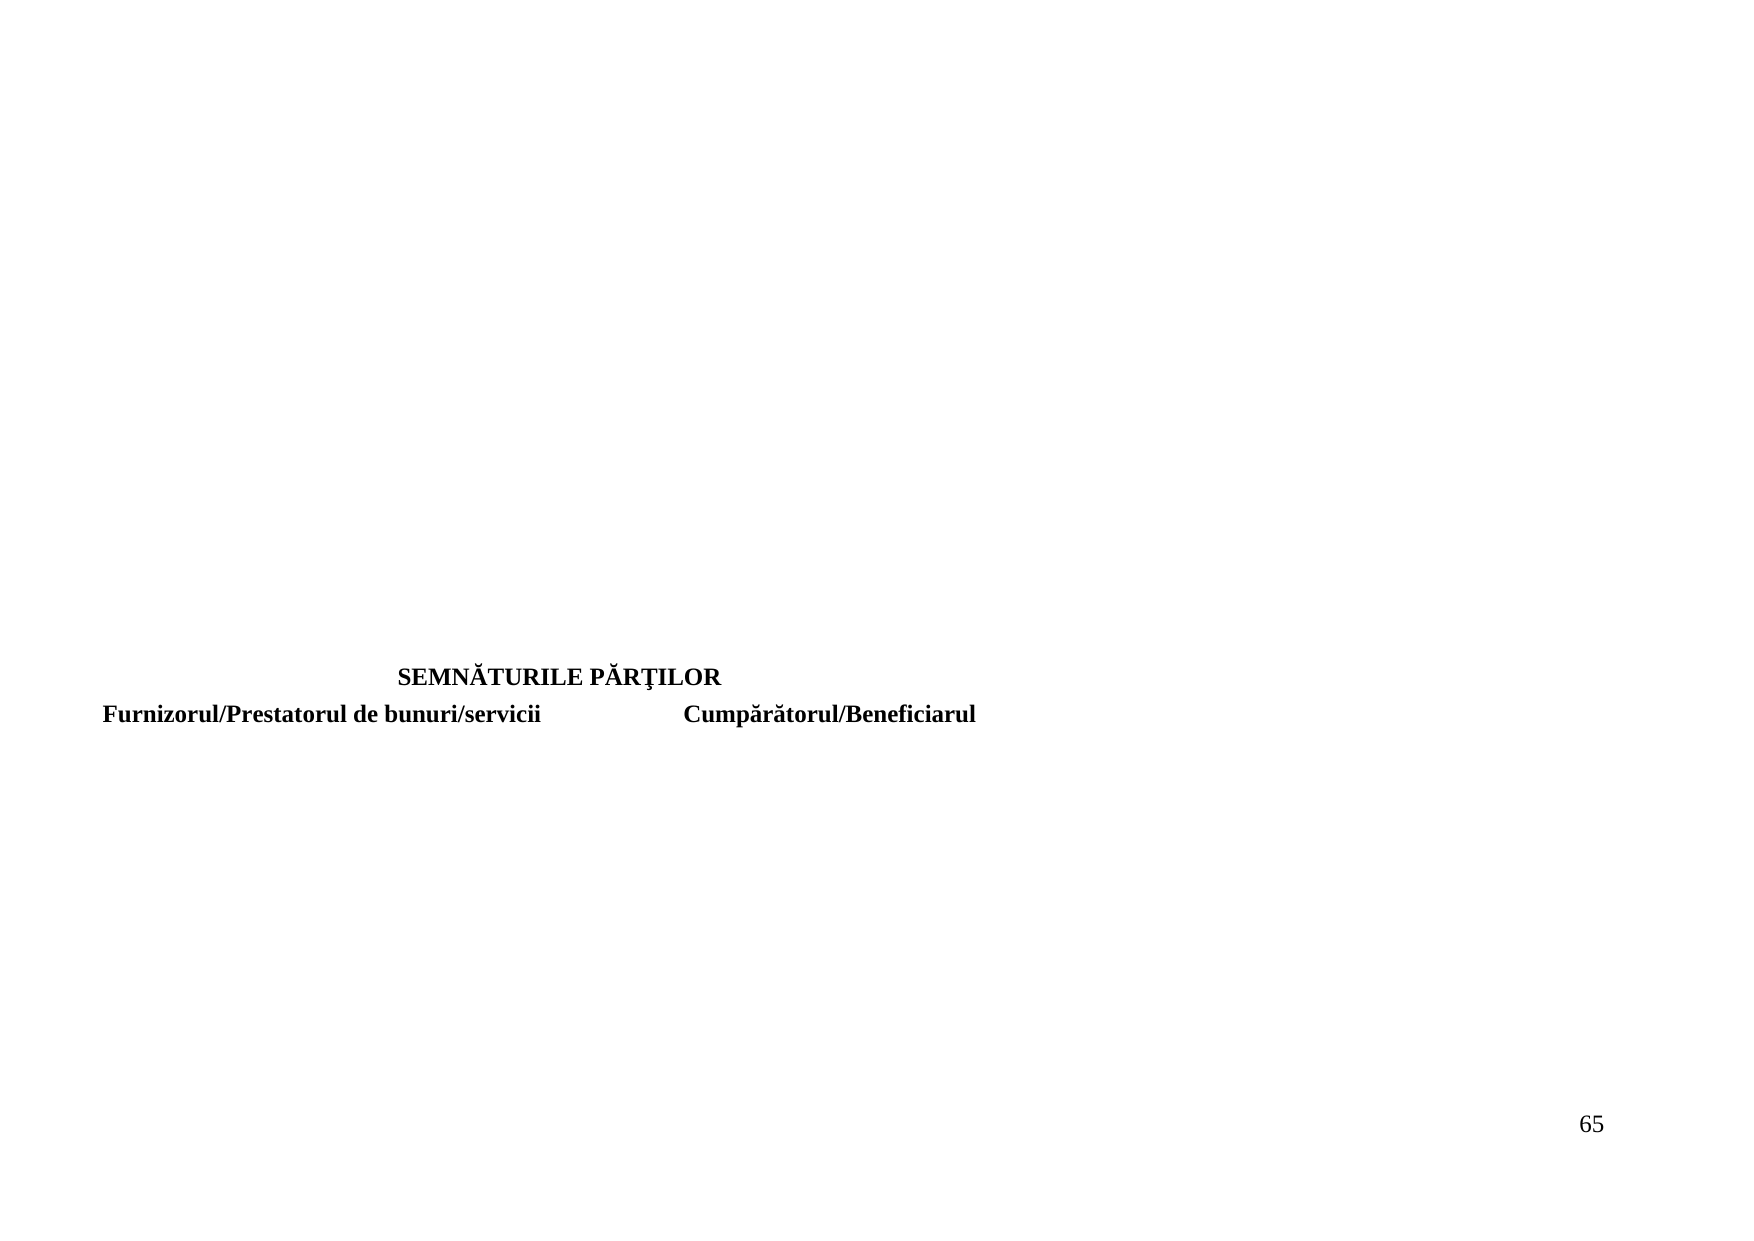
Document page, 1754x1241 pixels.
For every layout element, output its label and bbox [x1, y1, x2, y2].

table_header [30, 104, 1089, 1090]
